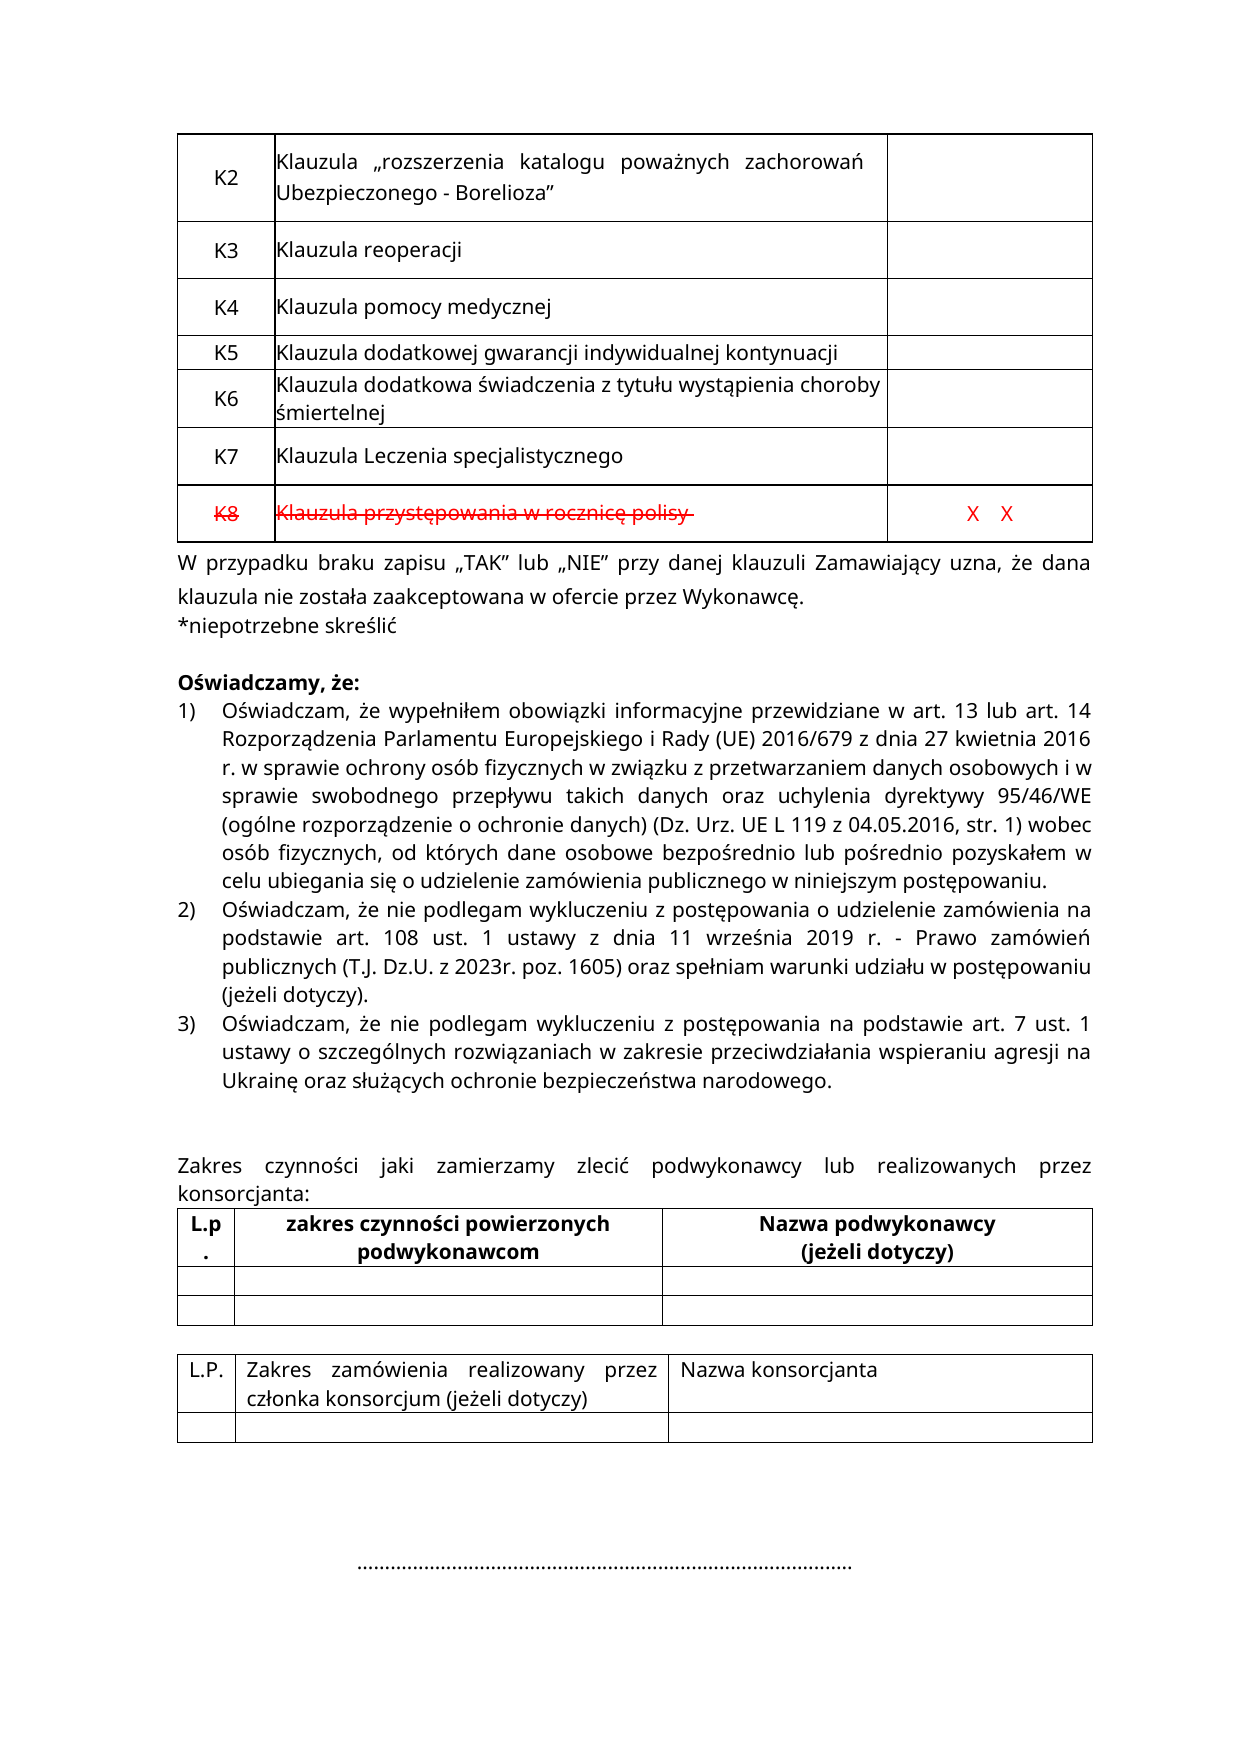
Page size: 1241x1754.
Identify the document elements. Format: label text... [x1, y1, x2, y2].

table_cell [888, 428, 1092, 484]
table_cell K6 [178, 370, 274, 427]
table_cell Klauzula dodatkowa świadczenia z tytułu wystąpienia choroby śmiertelnej [276, 370, 887, 427]
table_cell Klauzula „rozszerzenia katalogu poważnych zachorowań Ubezpieczonego - Borelioza” [276, 135, 887, 221]
text ......................................................................................... [177, 1547, 1033, 1575]
table_header L.P. [178, 1355, 235, 1412]
table_cell K8 [178, 486, 274, 541]
table_cell [178, 1413, 235, 1442]
table_cell Klauzula reoperacji [276, 222, 887, 278]
table_header Nazwa podwykonawcy (jeżeli dotyczy) [663, 1209, 1092, 1266]
list Oświadczam, że nie podlegam wykluczeniu z postępowania o udzielenie zamówienia na podstawie art. 108 ust. 1 ustawy z dnia 11 września 2019 r. - Prawo zamówień publicznych (T.J. Dz.U. z 2023r. poz. 1605) oraz spełniam warunki udziału w postępowaniu (jeżeli dotyczy). [177, 895, 1092, 1009]
table_cell [888, 222, 1092, 278]
list Oświadczam, że nie podlegam wykluczeniu z postępowania na podstawie art. 7 ust. 1 ustawy o szczególnych rozwiązaniach w zakresie przeciwdziałania wspieraniu agresji na Ukrainę oraz służących ochronie bezpieczeństwa narodowego. [177, 1009, 1092, 1094]
table_cell K7 [178, 428, 274, 484]
table_cell [669, 1413, 1092, 1442]
table_header L.p. [178, 1209, 234, 1266]
table_cell K2 [178, 135, 274, 221]
table_cell X X [888, 486, 1092, 541]
table_cell [888, 336, 1092, 368]
table_cell [888, 279, 1092, 335]
table_cell K3 [178, 222, 274, 278]
table_cell [663, 1267, 1092, 1295]
table_cell Klauzula dodatkowej gwarancji indywidualnej kontynuacji [276, 336, 887, 368]
table_cell [178, 1267, 234, 1295]
table_cell [236, 1413, 668, 1442]
table_header zakres czynności powierzonych podwykonawcom [235, 1209, 662, 1266]
table_cell [235, 1267, 662, 1295]
table_cell [888, 370, 1092, 427]
table_cell Klauzula przystępowania w rocznicę polisy [276, 486, 887, 541]
table_header Nazwa konsorcjanta [669, 1355, 1092, 1412]
table_cell K4 [178, 279, 274, 335]
text Oświadczamy, że: [177, 668, 1092, 696]
table_cell K5 [178, 336, 274, 368]
list Oświadczam, że wypełniłem obowiązki informacyjne przewidziane w art. 13 lub art. 14 Rozporządzenia Parlamentu Europejskiego i Rady (UE) 2016/679 z dnia 27 kwietnia 2016 r. w sprawie ochrony osób fizycznych w związku z przetwarzaniem danych osobowych i w sprawie swobodnego przepływu takich danych oraz uchylenia dyrektywy 95/46/WE (ogólne rozporządzenie o ochronie danych) (Dz. Urz. UE L 119 z 04.05.2016, str. 1) wobec osób fizycznych, od których dane osobowe bezpośrednio lub pośrednio pozyskałem w celu ubiegania się o udzielenie zamówienia publicznego w niniejszym postępowaniu. [177, 696, 1092, 895]
table_header Zakres zamówienia realizowany przez członka konsorcjum (jeżeli dotyczy) [236, 1355, 668, 1412]
table_cell [235, 1296, 662, 1325]
table_cell [888, 135, 1092, 221]
table_cell Klauzula Leczenia specjalistycznego [276, 428, 887, 484]
text *niepotrzebne skreślić [177, 611, 1092, 639]
table_cell [663, 1296, 1092, 1325]
text Zakres czynności jaki zamierzamy zlecić podwykonawcy lub realizowanych przez konsorcjanta: [177, 1151, 1092, 1208]
table_cell [178, 1296, 234, 1325]
text W przypadku braku zapisu „TAK” lub „NIE” przy danej klauzuli Zamawiający uzna, że dana klauzula nie została zaakceptowana w ofercie przez Wykonawcę. [177, 543, 1092, 611]
table_cell Klauzula pomocy medycznej [276, 279, 887, 335]
